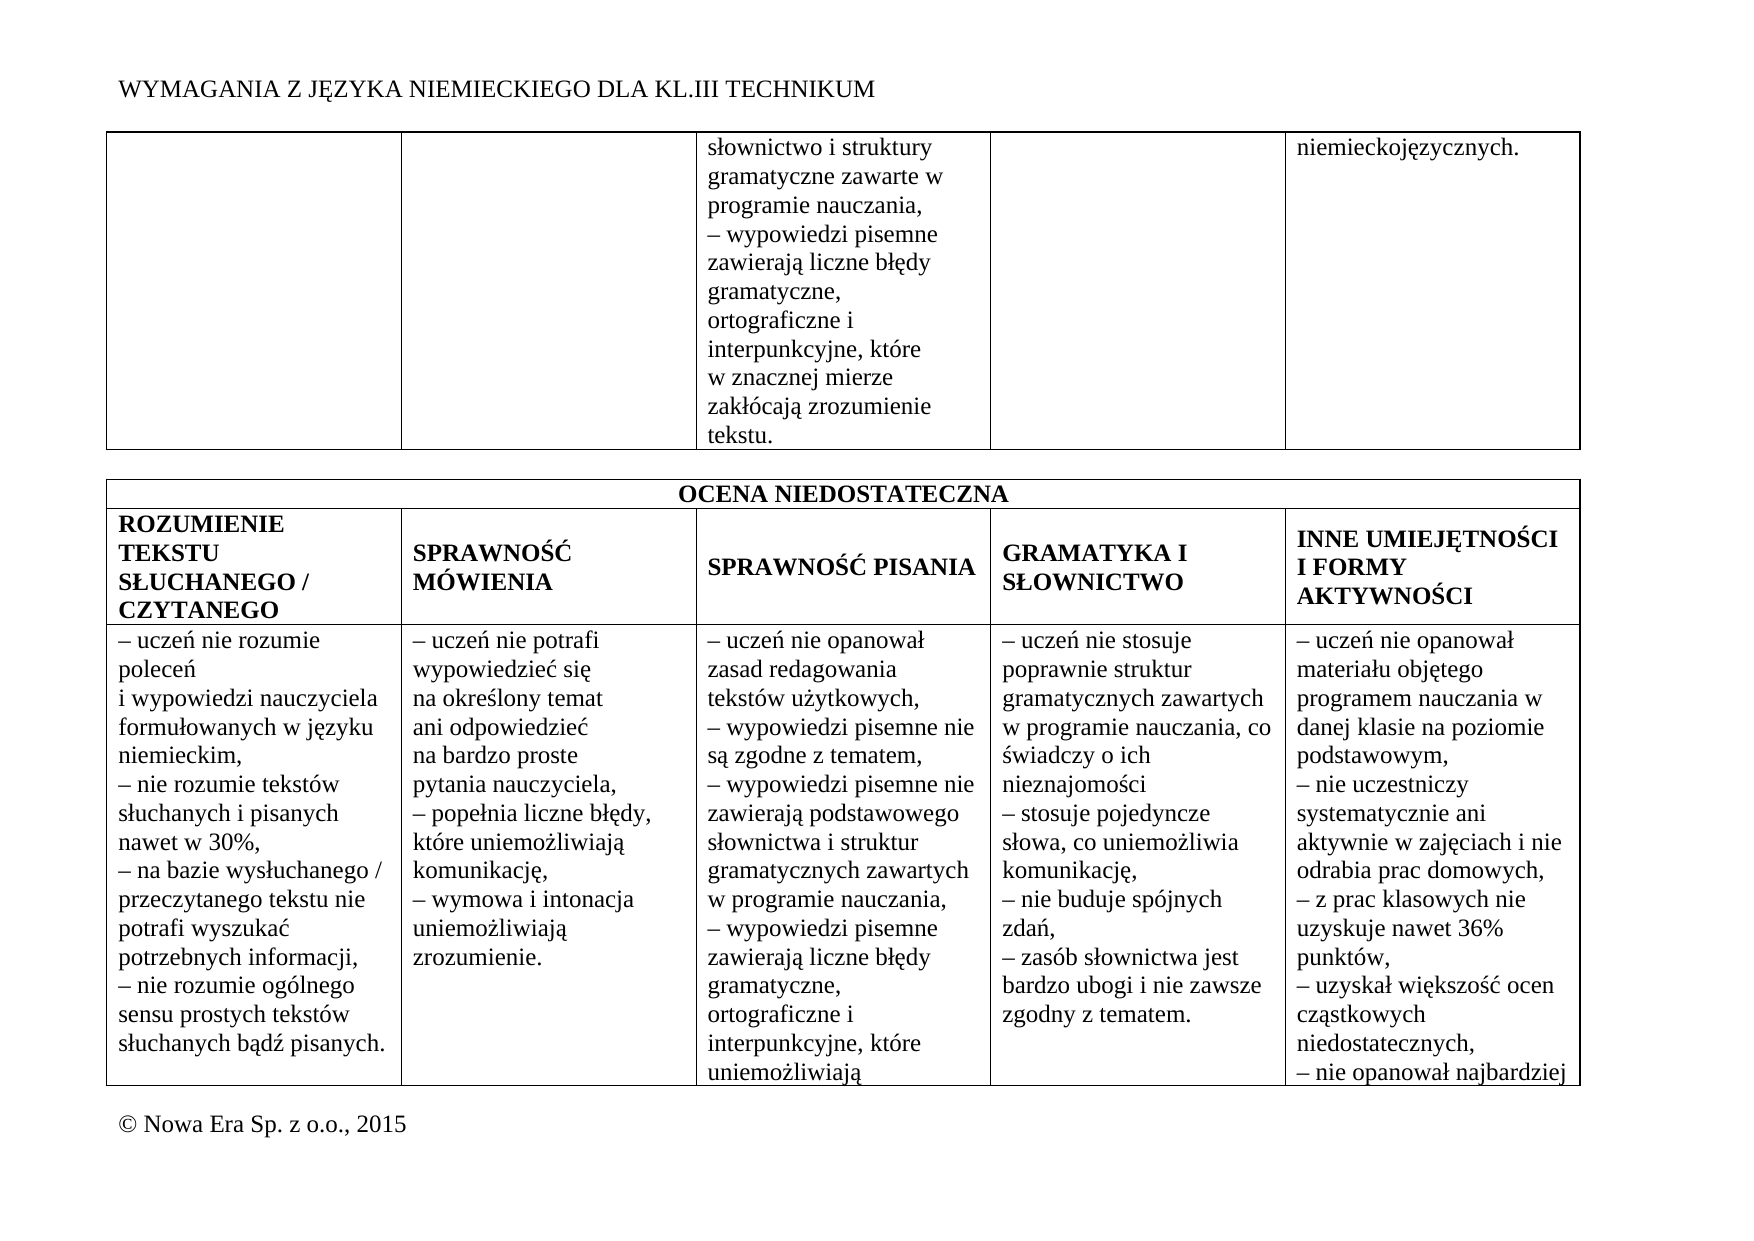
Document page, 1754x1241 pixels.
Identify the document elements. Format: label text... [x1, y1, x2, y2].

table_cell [1286, 133, 1579, 449]
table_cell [697, 625, 990, 1085]
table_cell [991, 133, 1285, 449]
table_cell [1286, 625, 1579, 1085]
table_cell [991, 625, 1285, 1085]
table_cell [107, 133, 401, 449]
table_cell SPRAWNOŚĆ MÓWIENIA [402, 509, 696, 624]
table_header OCENA NIEDOSTATECZNA [107, 480, 1579, 508]
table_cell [402, 625, 696, 1085]
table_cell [697, 133, 990, 449]
table_cell INNE UMIEJĘTNOŚCI I FORMY AKTYWNOŚCI [1286, 509, 1579, 624]
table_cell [107, 625, 401, 1085]
table_cell GRAMATYKA I SŁOWNICTWO [991, 509, 1285, 624]
table_cell ROZUMIENIE TEKSTU SŁUCHANEGO / CZYTANEGO [107, 509, 401, 624]
table_cell SPRAWNOŚĆ PISANIA [697, 509, 990, 624]
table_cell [402, 133, 696, 449]
